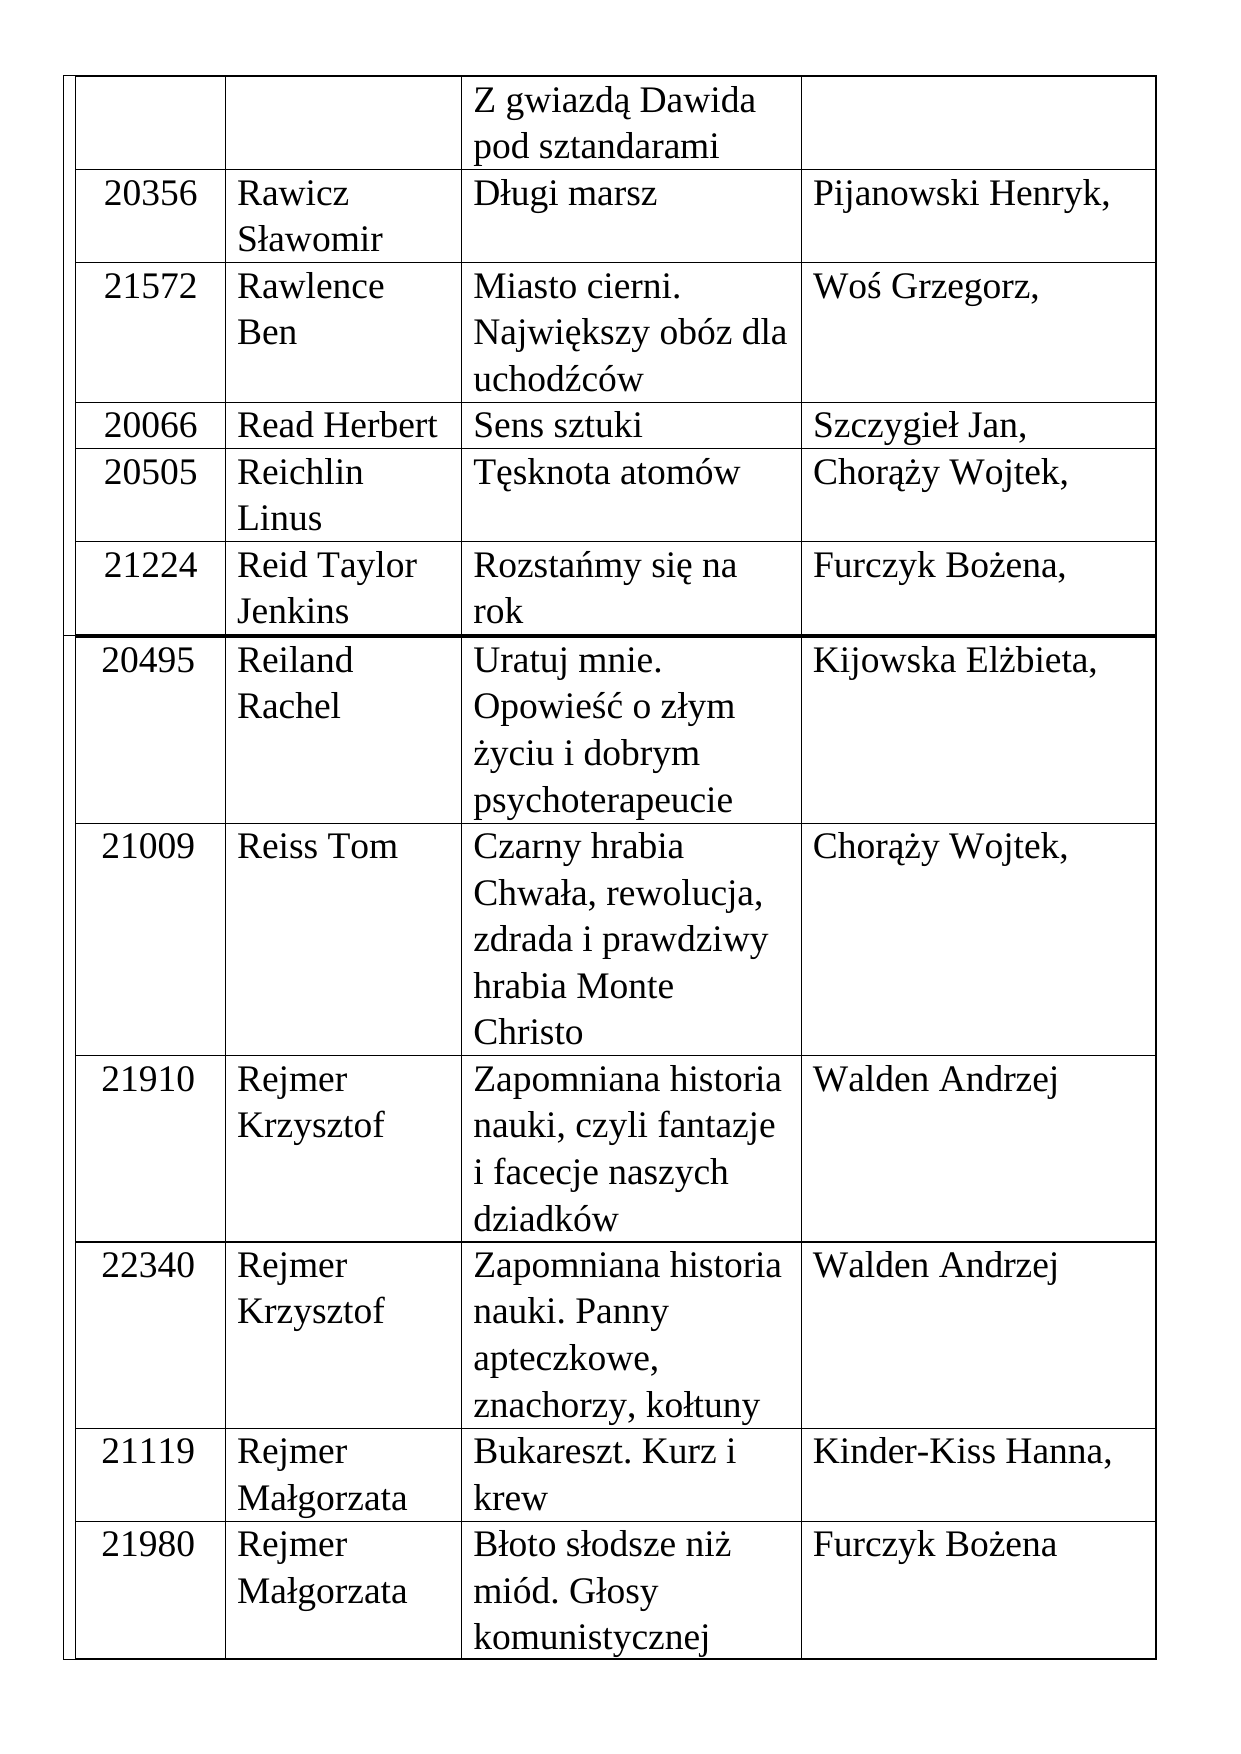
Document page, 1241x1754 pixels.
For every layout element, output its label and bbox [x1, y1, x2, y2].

table_cell [226, 1243, 461, 1428]
table_cell [76, 1522, 225, 1658]
table_cell [76, 263, 225, 402]
table_cell [462, 263, 801, 402]
table_cell [802, 263, 1155, 402]
table_cell [76, 1056, 225, 1241]
table_cell [64, 636, 75, 1659]
table_cell [802, 1243, 1155, 1428]
table_cell [462, 77, 801, 169]
table_cell [226, 824, 461, 1055]
table_cell [76, 638, 225, 823]
table_cell [462, 449, 801, 541]
table_cell [76, 403, 225, 448]
table_cell [64, 76, 75, 635]
table_cell [226, 638, 461, 823]
table_cell [226, 170, 461, 262]
table_cell [462, 170, 801, 262]
table_cell [462, 542, 801, 634]
table_cell [76, 77, 225, 169]
table_cell [462, 638, 801, 823]
table_cell [226, 1522, 461, 1658]
table_cell [802, 542, 1155, 634]
table_cell [226, 77, 461, 169]
table_cell [226, 1429, 461, 1521]
table_cell [462, 403, 801, 448]
table_cell [462, 824, 801, 1055]
table_cell [226, 403, 461, 448]
table_cell [462, 1429, 801, 1521]
table_cell [226, 263, 461, 402]
table_cell [802, 1522, 1155, 1658]
table_cell [76, 1243, 225, 1428]
table_cell [76, 170, 225, 262]
table_cell [76, 542, 225, 634]
table_cell [802, 638, 1155, 823]
table_cell [802, 449, 1155, 541]
table_cell [76, 1429, 225, 1521]
table_cell [802, 77, 1155, 169]
table_cell [76, 449, 225, 541]
table_cell [462, 1056, 801, 1241]
table_cell [802, 1429, 1155, 1521]
table_cell [802, 170, 1155, 262]
table_cell [76, 824, 225, 1055]
table_cell [802, 1056, 1155, 1241]
table_cell [462, 1522, 801, 1658]
table_cell [226, 449, 461, 541]
table_cell [462, 1243, 801, 1428]
table_cell [226, 1056, 461, 1241]
table_cell [802, 824, 1155, 1055]
table_cell [802, 403, 1155, 448]
table_cell [226, 542, 461, 634]
